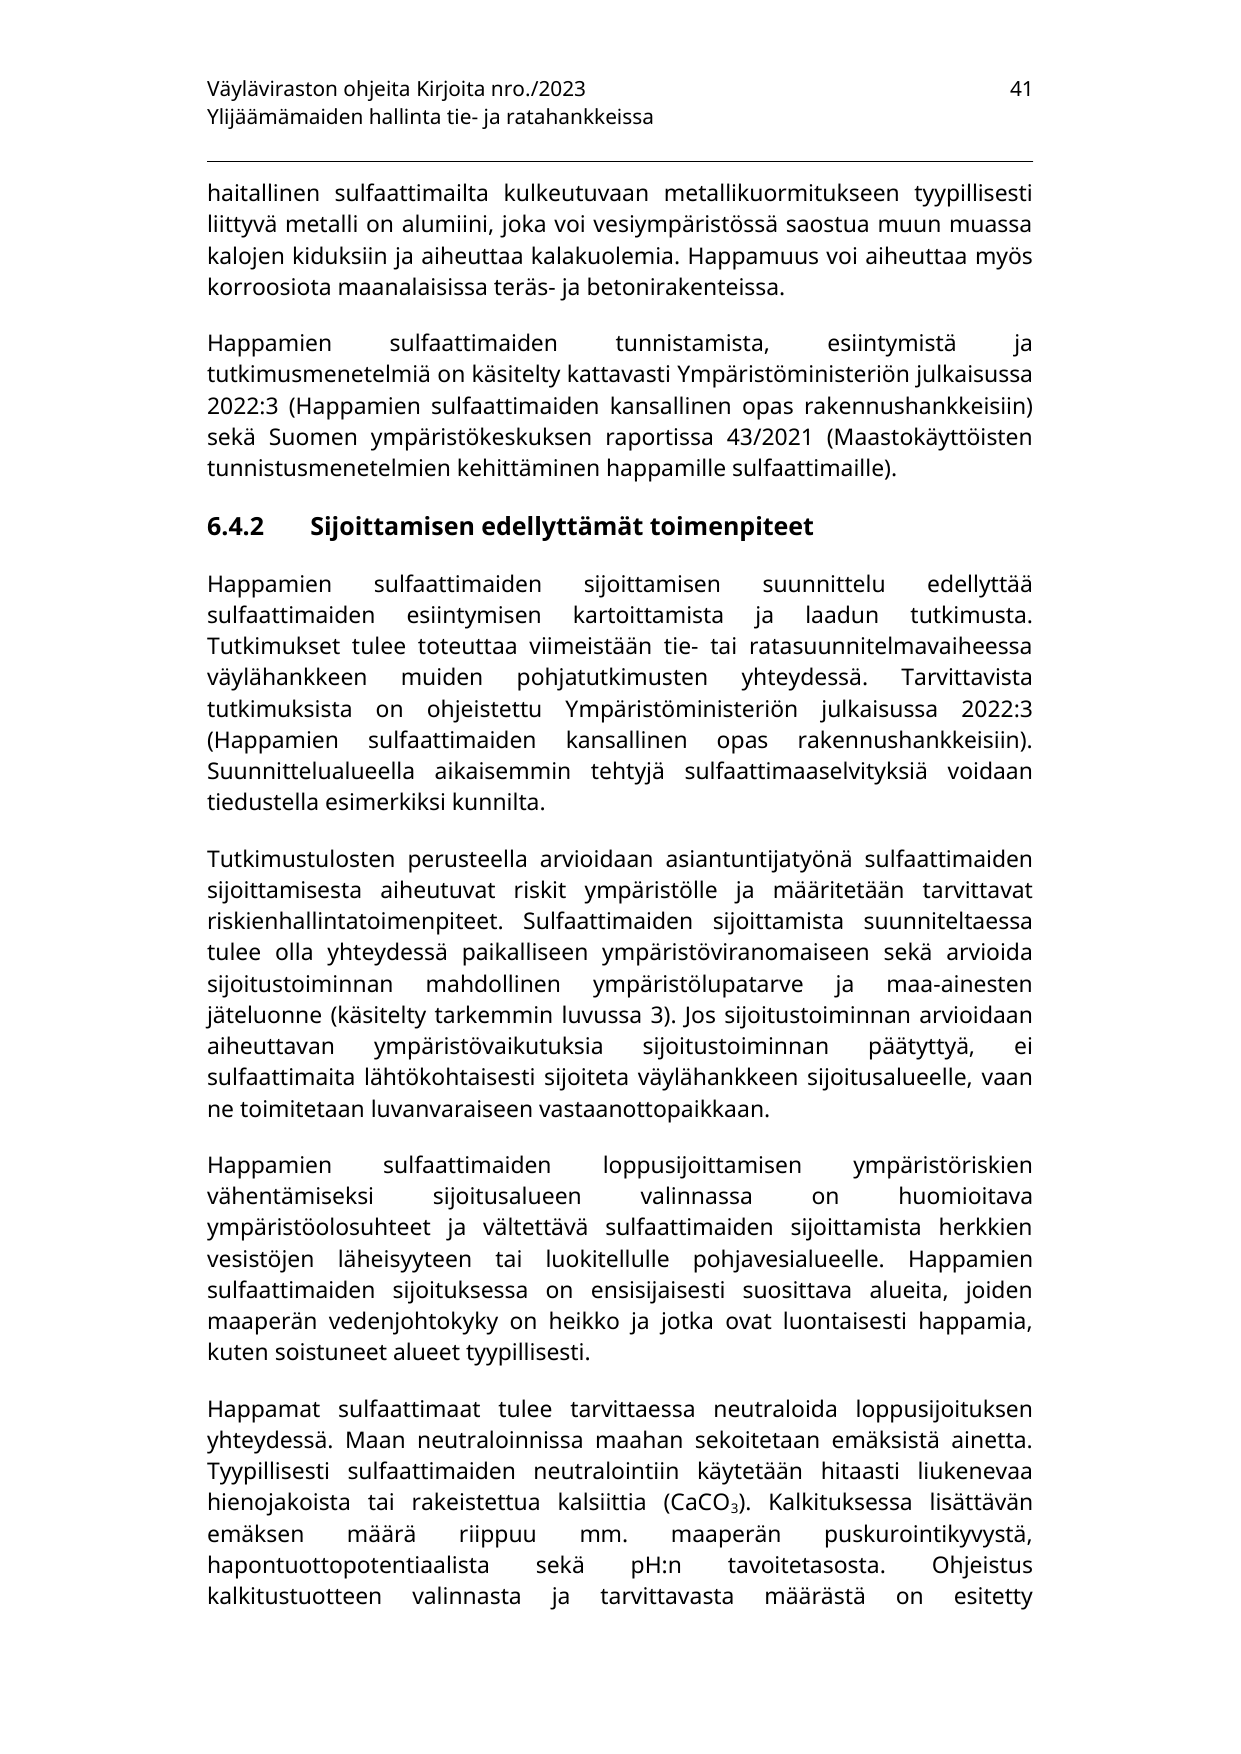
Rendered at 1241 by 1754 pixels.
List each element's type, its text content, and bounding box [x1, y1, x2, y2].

text Happamien sulfaattimaiden tunnistamista, esiintymistä ja tutkimusmenetelmiä on käsitelty kattavasti Ympäristöministeriön julkaisussa 2022:3 (Happamien sulfaattimaiden kansallinen opas rakennushankkeisiin) sekä Suomen ympäristökeskuksen raportissa 43/2021 (Maastokäyttöisten tunnistusmenetelmien kehittäminen happamille sulfaattimaille). [207, 327, 1033, 483]
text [207, 1392, 1033, 1611]
text Happamien sulfaattimaiden sijoittamisen suunnittelu edellyttää sulfaattimaiden esiintymisen kartoittamista ja laadun tutkimusta. Tutkimukset tulee toteuttaa viimeistään tie- tai ratasuunnitelmavaiheessa väylähankkeen muiden pohjatutkimusten yhteydessä. Tarvittavista tutkimuksista on ohjeistettu Ympäristöministeriön julkaisussa 2022:3 (Happamien sulfaattimaiden kansallinen opas rakennushankkeisiin). Suunnittelualueella aikaisemmin tehtyjä sulfaattimaaselvityksiä voidaan tiedustella esimerkiksi kunnilta. [207, 567, 1033, 817]
subtitle Sijoittamisen edellyttämät toimenpiteet [207, 508, 1033, 542]
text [207, 177, 1033, 302]
text Tutkimustulosten perusteella arvioidaan asiantuntijatyönä sulfaattimaiden sijoittamisesta aiheutuvat riskit ympäristölle ja määritetään tarvittavat riskienhallintatoimenpiteet. Sulfaattimaiden sijoittamista suunniteltaessa tulee olla yhteydessä paikalliseen ympäristöviranomaiseen sekä arvioida sijoitustoiminnan mahdollinen ympäristölupatarve ja maa-ainesten jäteluonne (käsitelty tarkemmin luvussa 3). Jos sijoitustoiminnan arvioidaan aiheuttavan ympäristövaikutuksia sijoitustoiminnan päätyttyä, ei sulfaattimaita lähtökohtaisesti sijoiteta väylähankkeen sijoitusalueelle, vaan ne toimitetaan luvanvaraiseen vastaanottopaikkaan. [207, 842, 1033, 1124]
text Happamien sulfaattimaiden loppusijoittamisen ympäristöriskien vähentämiseksi sijoitusalueen valinnassa on huomioitava ympäristöolosuhteet ja vältettävä sulfaattimaiden sijoittamista herkkien vesistöjen läheisyyteen tai luokitellulle pohjavesialueelle. Happamien sulfaattimaiden sijoituksessa on ensisijaisesti suosittava alueita, joiden maaperän vedenjohtokyky on heikko ja jotka ovat luontaisesti happamia, kuten soistuneet alueet tyypillisesti. [207, 1149, 1033, 1367]
